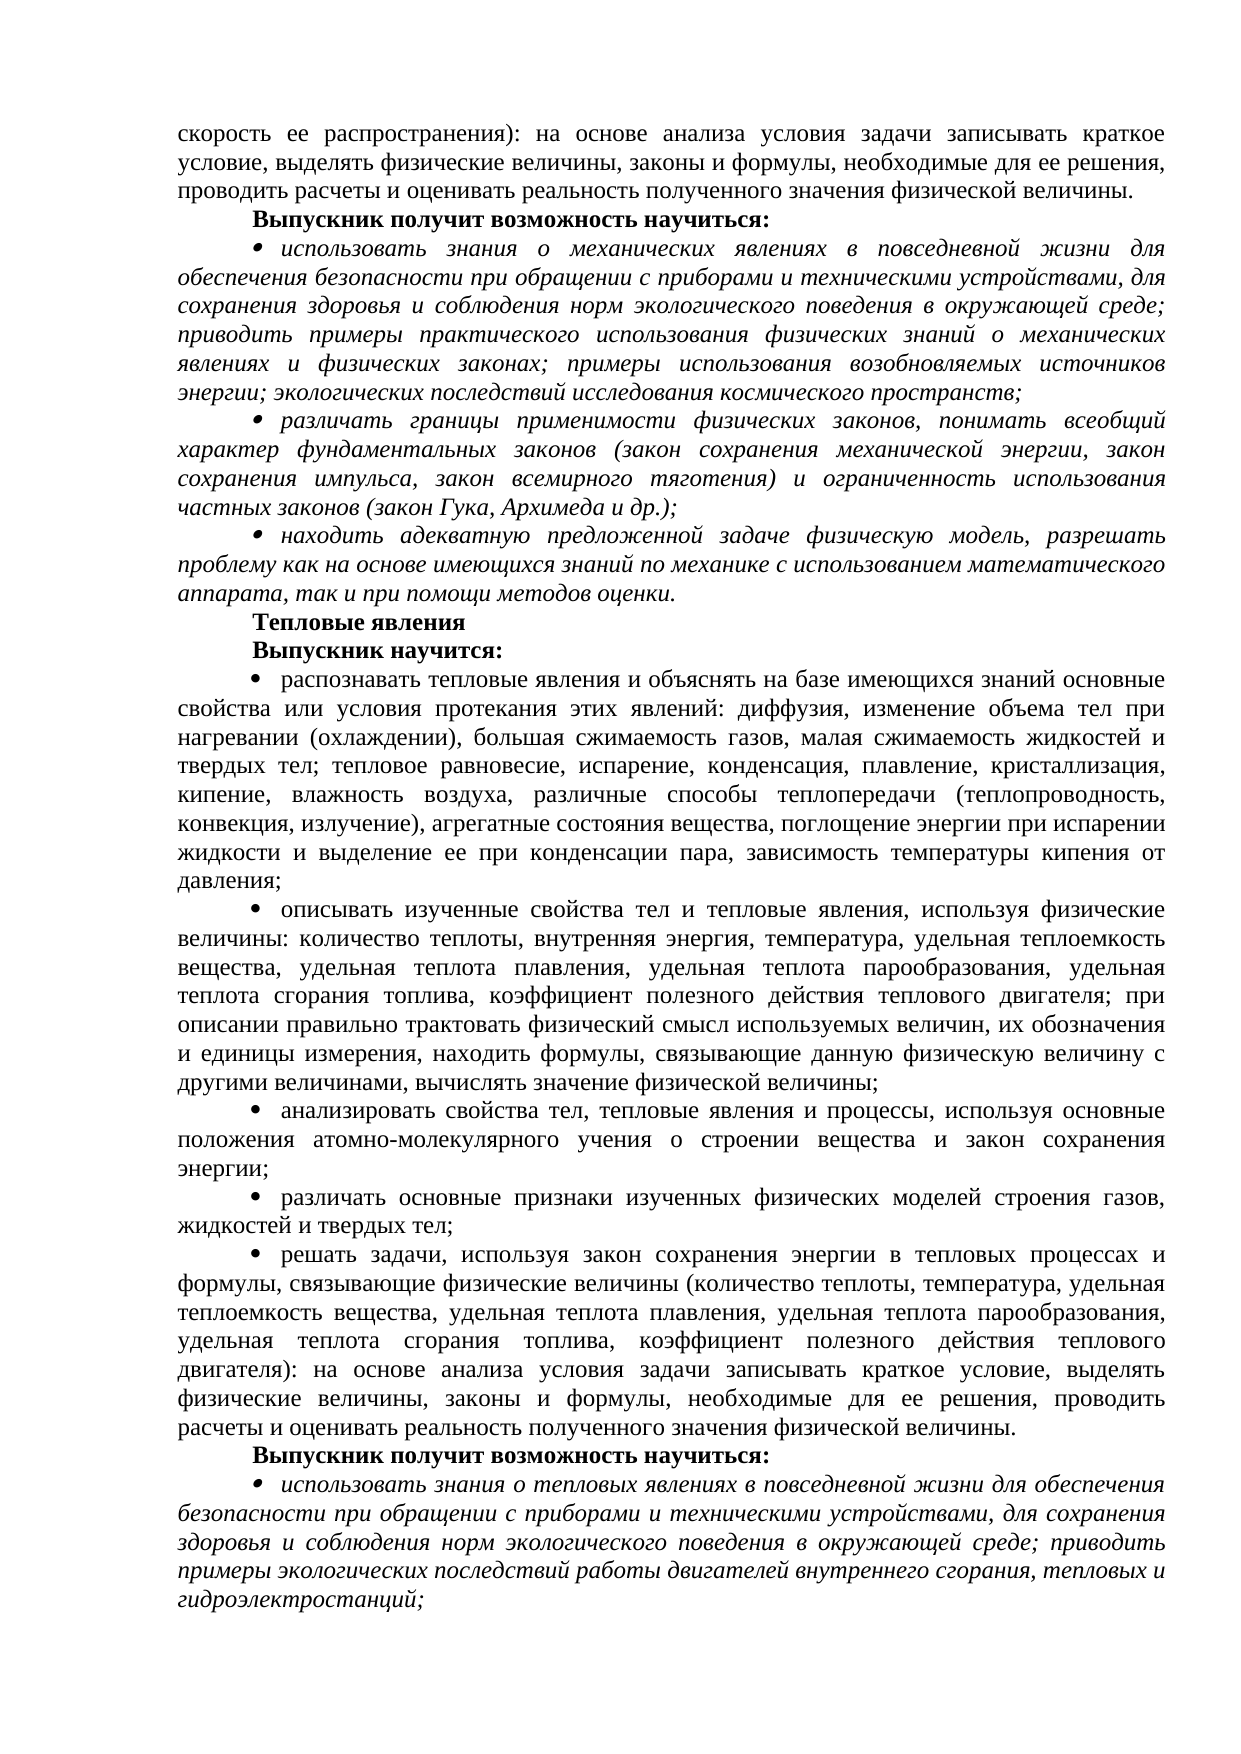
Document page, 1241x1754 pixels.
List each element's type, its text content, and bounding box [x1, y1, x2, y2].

list использовать знания о тепловых явлениях в повседневной жизни для обеспечения безопасности при обращении с приборами и техническими устройствами, для сохранения здоровья и соблюдения норм экологического поведения в окружающей среде; приводить примеры экологических последствий работы двигателей внутреннего сгорания, тепловых и гидроэлектростанций; [177, 1469, 1166, 1613]
list распознавать тепловые явления и объяснять на базе имеющихся знаний основные свойства или условия протекания этих явлений: диффузия, изменение объема тел при нагревании (охлаждении), большая сжимаемость газов, малая сжимаемость жидкостей и твердых тел; тепловое равновесие, испарение, конденсация, плавление, кристаллизация, кипение, влажность воздуха, различные способы теплопередачи (теплопроводность, конвекция, излучение), агрегатные состояния вещества, поглощение энергии при испарении жидкости и выделение ее при конденсации пара, зависимость температуры кипения от давления; [177, 664, 1166, 894]
list различать основные признаки изученных физических моделей строения газов, жидкостей и твердых тел; [177, 1182, 1166, 1239]
text Выпускник получит возможность научиться: [178, 204, 1166, 233]
list анализировать свойства тел, тепловые явления и процессы, используя основные положения атомно-молекулярного учения о строении вещества и закон сохранения энергии; [177, 1096, 1166, 1182]
list использовать знания о механических явлениях в повседневной жизни для обеспечения безопасности при обращении с приборами и техническими устройствами, для сохранения здоровья и соблюдения норм экологического поведения в окружающей среде; приводить примеры практического использования физических знаний о механических явлениях и физических законах; примеры использования возобновляемых источников энергии; экологических последствий исследования космического пространств; [177, 233, 1166, 406]
text Тепловые явления [178, 607, 1166, 636]
list находить адекватную предложенной задаче физическую модель, разрешать проблему как на основе имеющихся знаний по механике с использованием математического аппарата, так и при помощи методов оценки. [177, 521, 1166, 607]
list описывать изученные свойства тел и тепловые явления, используя физические величины: количество теплоты, внутренняя энергия, температура, удельная теплоемкость вещества, удельная теплота плавления, удельная теплота парообразования, удельная теплота сгорания топлива, коэффициент полезного действия теплового двигателя; при описании правильно трактовать физический смысл используемых величин, их обозначения и единицы измерения, находить формулы, связывающие данную физическую величину с другими величинами, вычислять значение физической величины; [177, 894, 1166, 1096]
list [177, 118, 1166, 204]
list решать задачи, используя закон сохранения энергии в тепловых процессах и формулы, связывающие физические величины (количество теплоты, температура, удельная теплоемкость вещества, удельная теплота плавления, удельная теплота парообразования, удельная теплота сгорания топлива, коэффициент полезного действия теплового двигателя): на основе анализа условия задачи записывать краткое условие, выделять физические величины, законы и формулы, необходимые для ее решения, проводить расчеты и оценивать реальность полученного значения физической величины. [177, 1239, 1166, 1441]
text Выпускник научится: [178, 636, 1166, 664]
text Выпускник получит возможность научиться: [178, 1441, 1166, 1469]
list различать границы применимости физических законов, понимать всеобщий характер фундаментальных законов (закон сохранения механической энергии, закон сохранения импульса, закон всемирного тяготения) и ограниченность использования частных законов (закон Гука, Архимеда и др.); [177, 406, 1166, 521]
